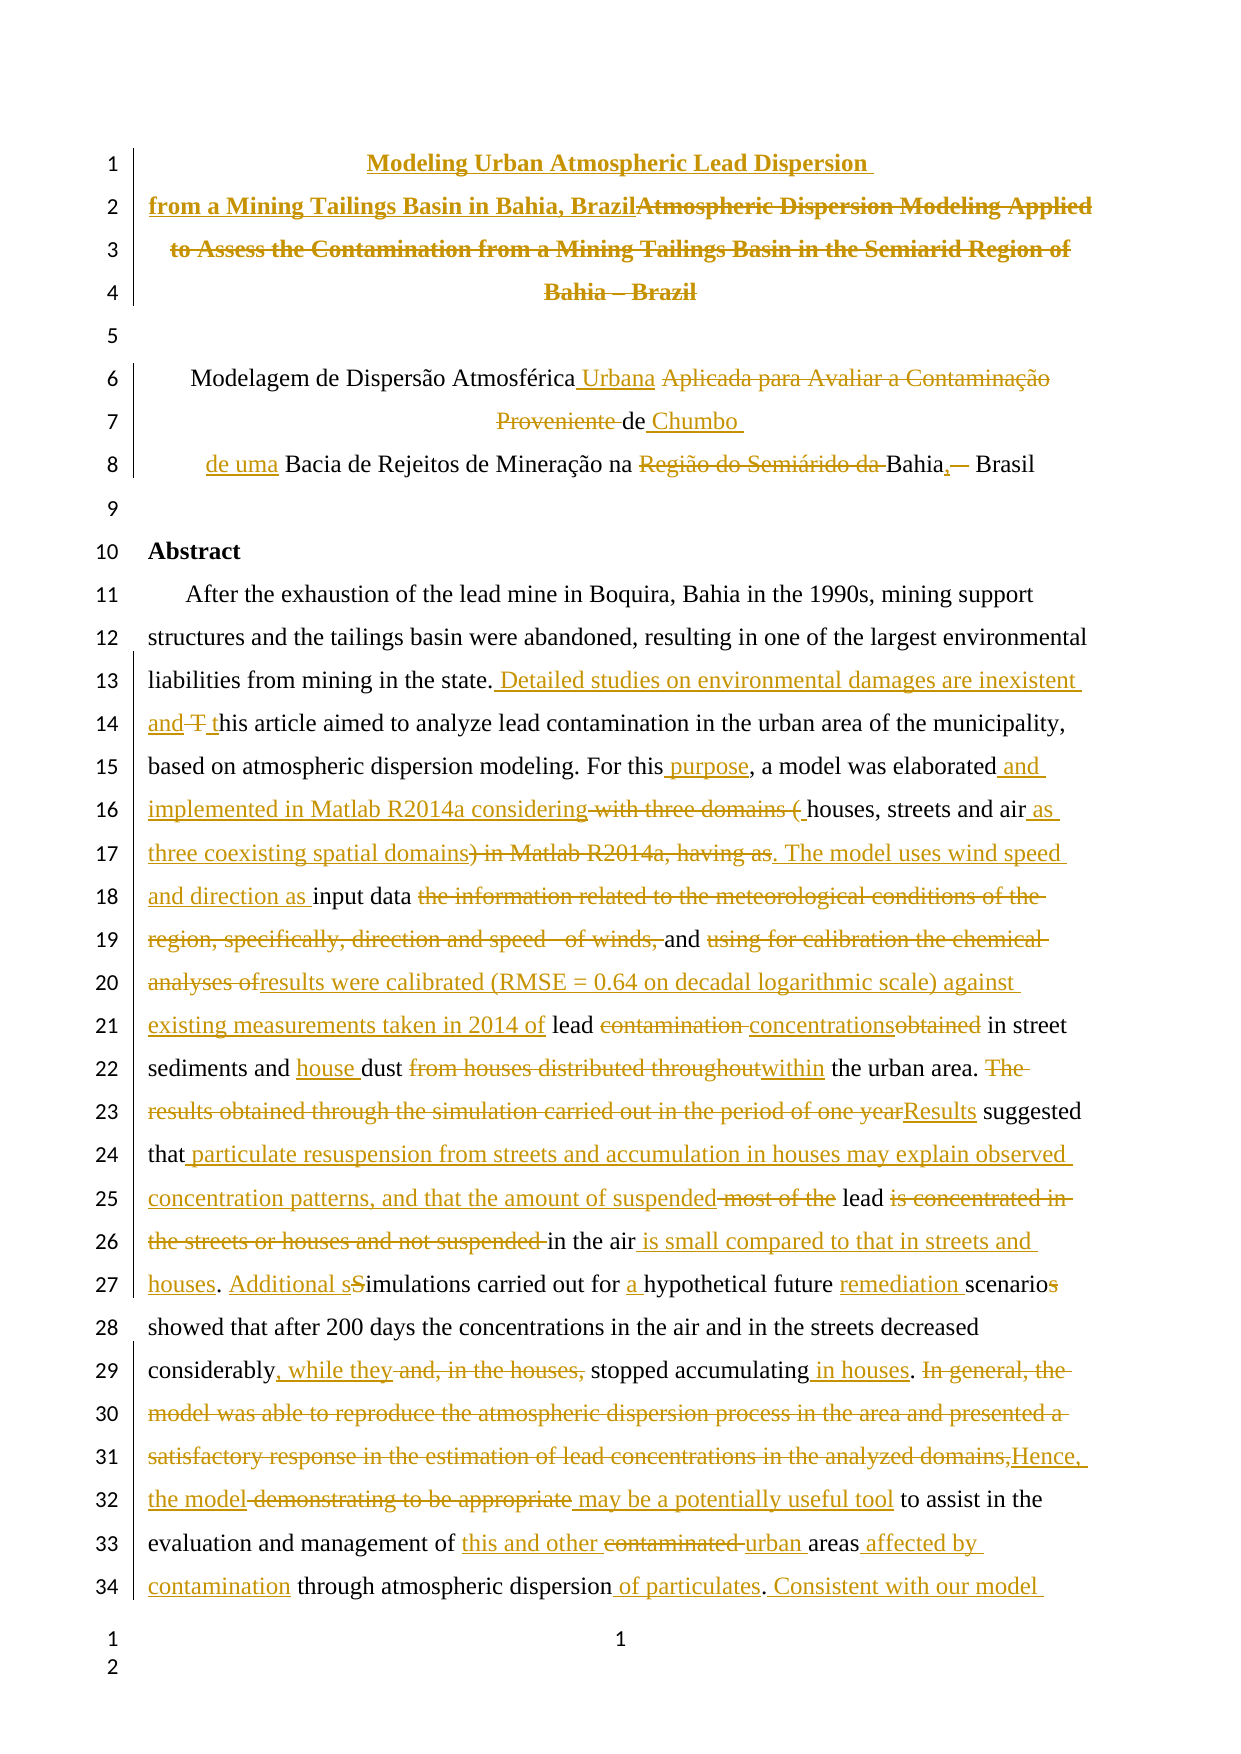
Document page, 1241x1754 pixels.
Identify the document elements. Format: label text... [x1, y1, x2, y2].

text Modelagem de Dispersão Atmosférica de Bacia de Rejeitos de Mineração na Bahia Brasil [148, 363, 1092, 478]
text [148, 579, 1092, 1599]
text Abstract [148, 536, 1092, 564]
